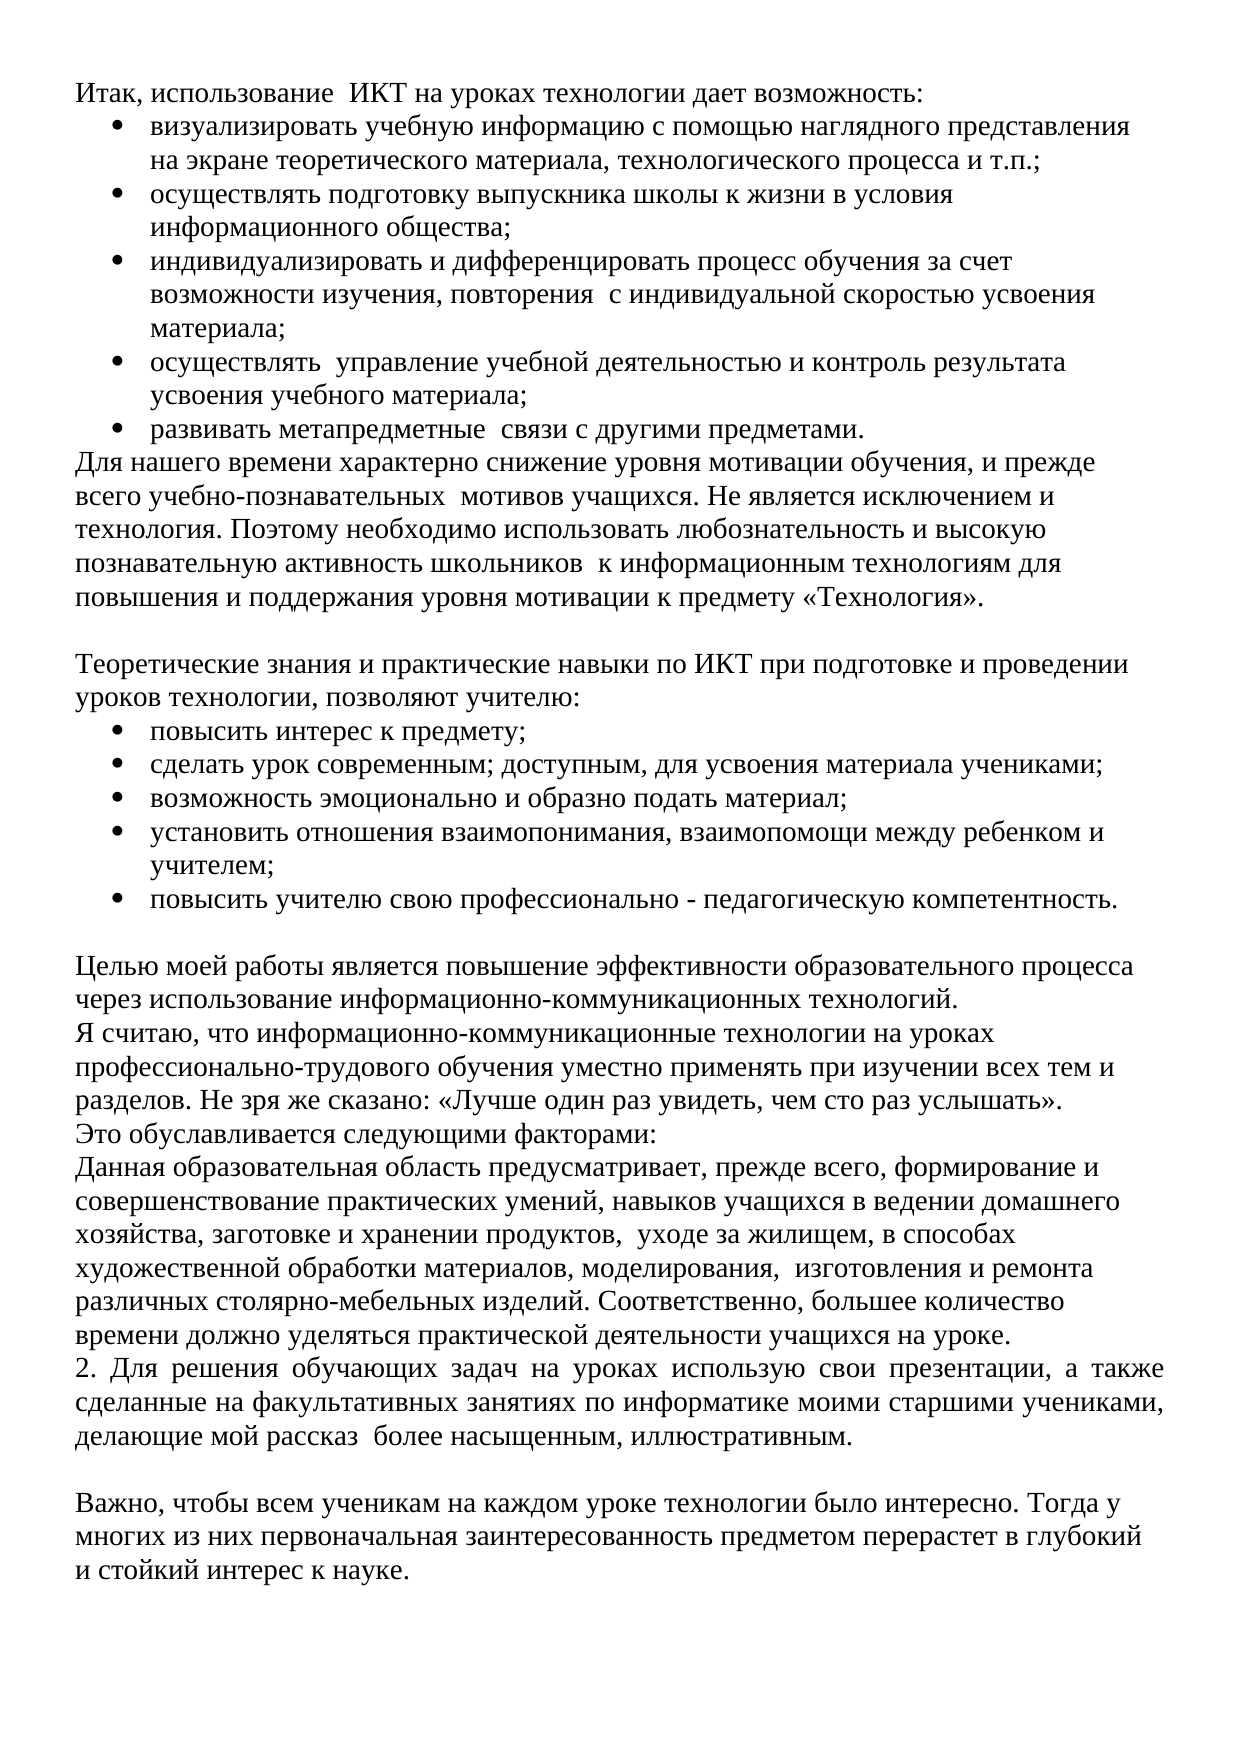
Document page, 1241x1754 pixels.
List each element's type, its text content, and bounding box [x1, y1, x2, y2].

text Целью моей работы является повышение эффективности образовательного процесса через использование информационно-коммуникационных технологий. [75, 948, 1165, 1015]
list визуализировать учебную информацию с помощью наглядного представления на экране теоретического материала, технологического процесса и т.п.; [112, 108, 1165, 176]
text Итак, использование ИКТ на уроках технологии дает возможность: [75, 75, 1165, 108]
list установить отношения взаимопонимания, взаимопомощи между ребенком и учителем; [112, 814, 1165, 881]
text Важно, чтобы всем ученикам на каждом уроке технологии было интересно. Тогда у многих из них первоначальная заинтересованность предметом перерастет в глубокий и стойкий интерес к науке. [75, 1485, 1165, 1585]
text Данная образовательная область предусматривает, прежде всего, формирование и совершенствование практических умений, навыков учащихся в ведении домашнего хозяйства, заготовке и хранении продуктов, уходе за жилищем, в способах художественной обработки материалов, моделирования, изготовления и ремонта различных столярно-мебельных изделий. Соответственно, большее количество времени должно уделяться практической деятельности учащихся на уроке. [75, 1149, 1165, 1351]
text Это обуславливается следующими факторами: [75, 1116, 1165, 1149]
list развивать метапредметные связи с другими предметами. [112, 411, 1165, 444]
list индивидуализировать и дифференцировать процесс обучения за счет возможности изучения, повторения с индивидуальной скоростью усвоения материала; [112, 243, 1165, 344]
text Я считаю, что информационно-коммуникационные технологии на уроках профессионально-трудового обучения уместно применять при изучении всех тем и разделов. Не зря же сказано: «Лучше один раз увидеть, чем сто раз услышать». [75, 1015, 1165, 1116]
list повысить интерес к предмету; [112, 713, 1165, 746]
list осуществлять подготовку выпускника школы к жизни в условия информационного общества; [112, 176, 1165, 243]
text Для нашего времени характерно снижение уровня мотивации обучения, и прежде всего учебно-познавательных мотивов учащихся. Не является исключением и технология. Поэтому необходимо использовать любознательность и высокую познавательную активность школьников к информационным технологиям для повышения и поддержания уровня мотивации к предмету «Технология». [75, 444, 1165, 612]
list осуществлять управление учебной деятельностью и контроль результата усвоения учебного материала; [112, 344, 1165, 411]
text Теоретические знания и практические навыки по ИКТ при подготовке и проведении уроков технологии, позволяют учителю: [75, 646, 1165, 713]
list возможность эмоционально и образно подать материал; [112, 780, 1165, 814]
text 2. Для решения обучающих задач на уроках использую свои презентации, а также сделанные на факультативных занятиях по информатике моими старшими учениками, делающие мой рассказ более насыщенным, иллюстративным. [75, 1351, 1165, 1451]
list сделать урок современным; доступным, для усвоения материала учениками; [112, 746, 1165, 780]
list повысить учителю свою профессионально - педагогическую компетентность. [112, 881, 1165, 914]
